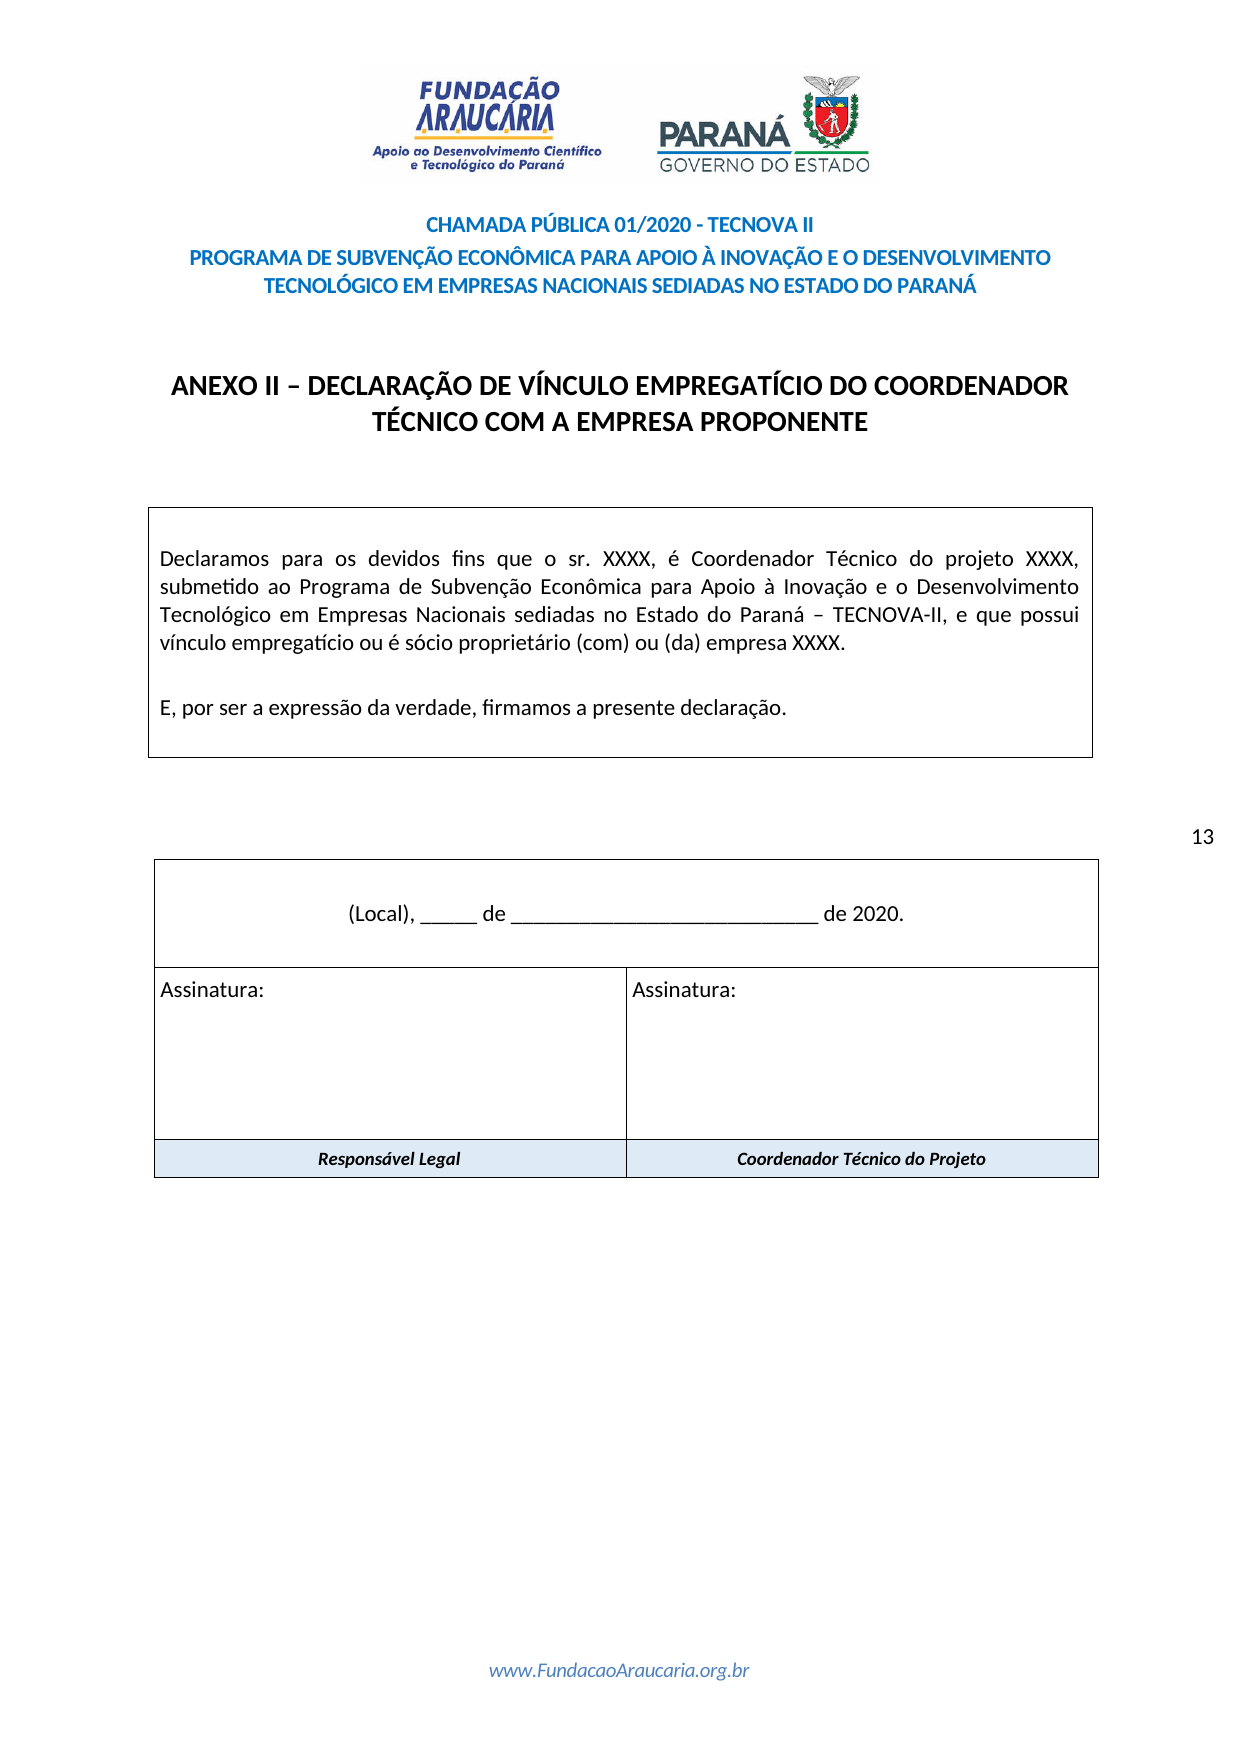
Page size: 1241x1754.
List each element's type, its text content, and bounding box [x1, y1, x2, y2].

table_header Declaramos para os devidos fins que o sr. XXXX, é Coordenador Técnico do projeto XXXX, submetido ao Programa de Subvenção Econômica para Apoio à Inovação e o Desenvolvimento Tecnológico em Empresas Nacionais sediadas no Estado do Paraná – TECNOVA-II, e que possui vínculo empregatício ou é sócio proprietário (com) ou (da) empresa XXXX. E, por ser a expressão da verdade, firmamos a presente declaração. [149, 508, 1092, 757]
text Chamada Pública 01/2020 - Tecnova II [148, 211, 1092, 238]
table_cell Assinatura: [155, 968, 626, 1139]
table_cell Assinatura: [627, 968, 1098, 1139]
table_cell Responsável Legal [155, 1140, 626, 1177]
table_header (Local), _____ de ___________________________ de 2020. [155, 860, 1098, 967]
table_cell Coordenador Técnico do Projeto [627, 1140, 1098, 1177]
text Programa de Subvenção Econômica para Apoio à Inovação e o Desenvolvimento Tecnológico em Empresas Nacionais Sediadas no Estado do Paraná [148, 243, 1092, 299]
picture [360, 65, 881, 184]
text ANEXO II – DECLARAÇÃO DE VÍNCULO EMPREGATÍCIO DO COORDENADOR TÉCNICO COM A EMPRESA PROPONENTE [148, 367, 1092, 438]
